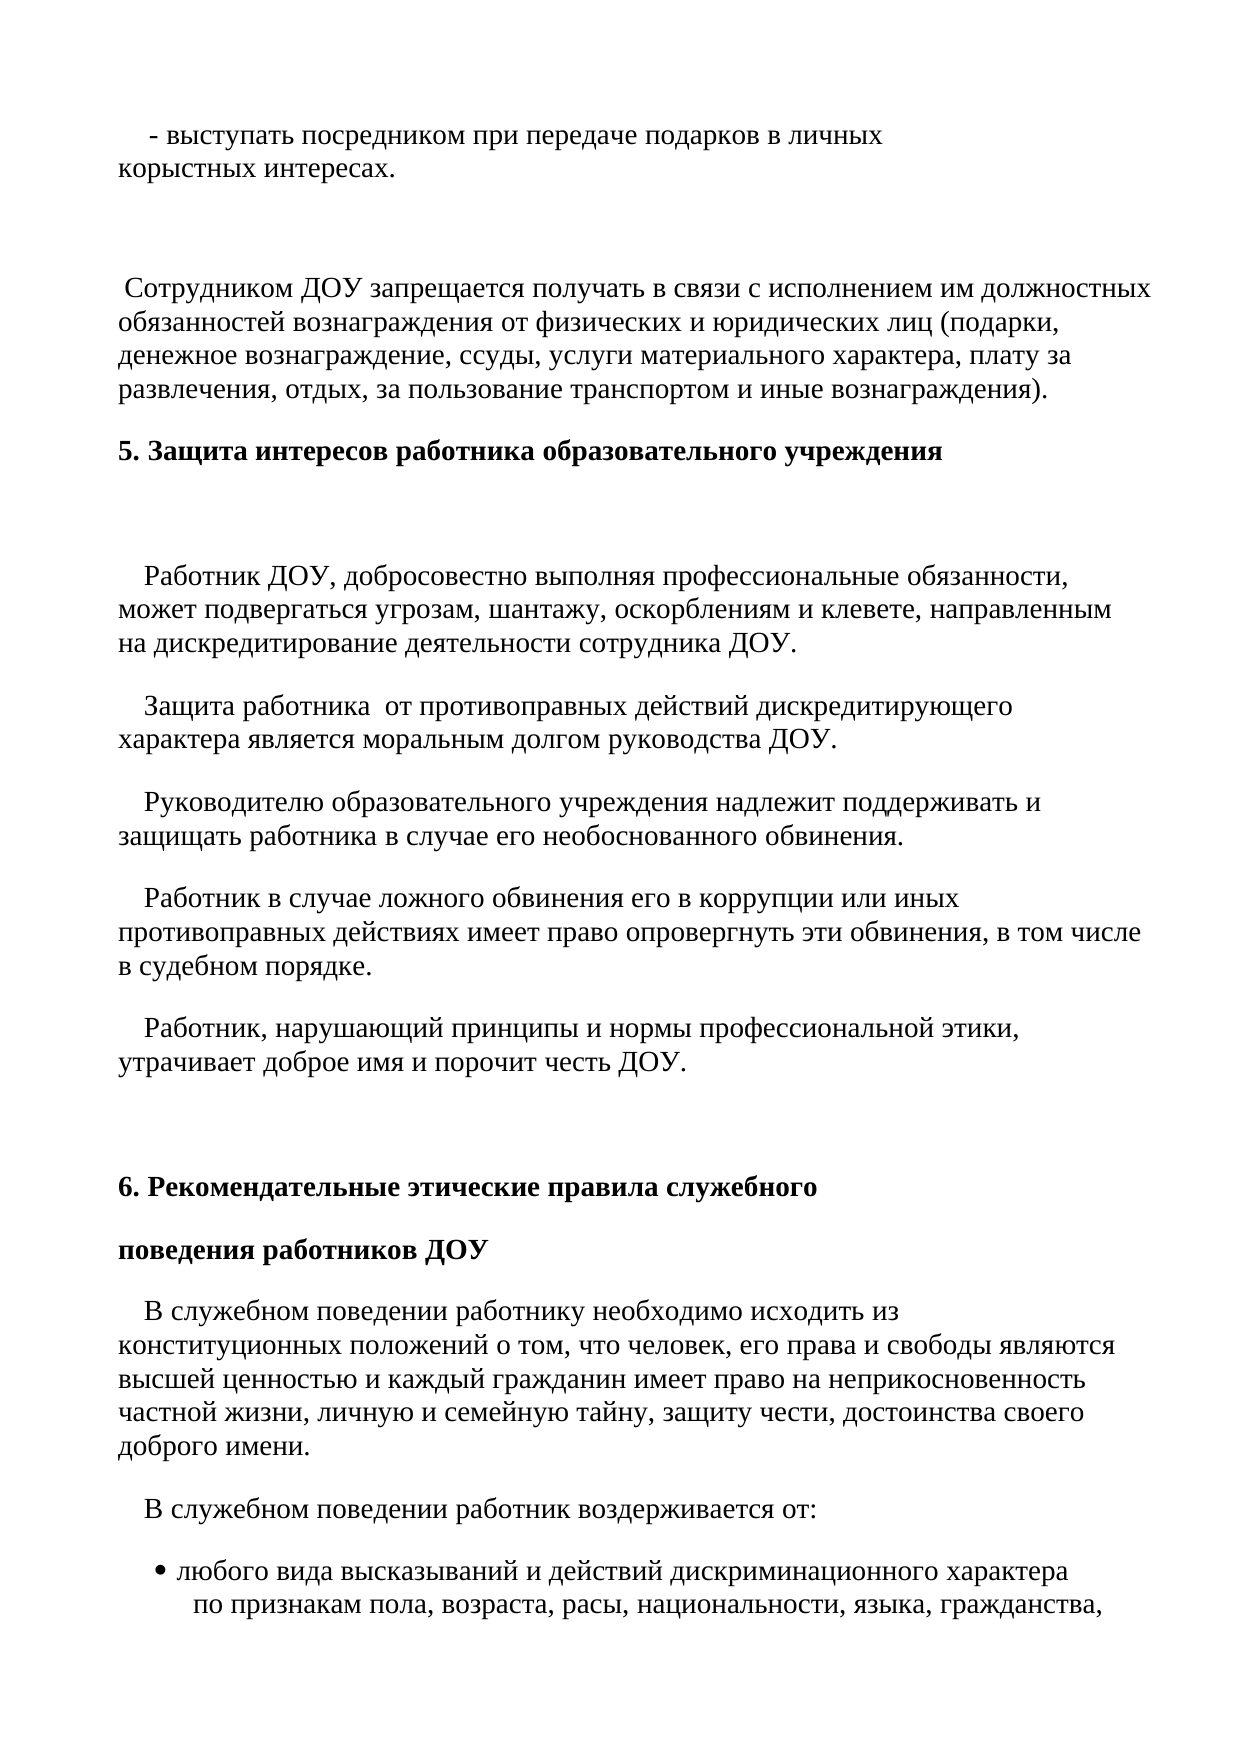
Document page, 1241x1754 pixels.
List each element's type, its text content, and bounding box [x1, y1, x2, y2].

subtitle Защита интересов работника образовательного учреждения [118, 433, 1161, 467]
text конституционных положений о том, что человек, его права и свободы являются высшей ценностью и каждый гражданин имеет право на неприкосновенность частной жизни, личную и семейную тайну, защиту чести, достоинства своего доброго имени. [118, 1327, 1120, 1462]
list В служебном поведении работник воздерживается от: [118, 1491, 1161, 1524]
list выступать посредником при передаче подарков в личных корыстных интересах. [118, 117, 1027, 184]
subtitle Рекомендательные этические правила служебного поведения работников ДОУ [118, 1169, 961, 1265]
list Работник в случае ложного обвинения его в коррупции или иных противоправных действиях имеет право опровергнуть эти обвинения, в том числе в судебном порядке. [118, 881, 1142, 981]
text денежное вознаграждение, ссуды, услуги материального характера, плату за развлечения, отдых, за пользование транспортом и иные вознаграждения). [118, 337, 1073, 404]
list любого вида высказываний и действий дискриминационного характера по признакам пола, возраста, расы, национальности, языка, гражданства, [155, 1554, 1105, 1620]
list Работник ДОУ, добросовестно выполняя профессиональные обязанности, может подвергаться угрозам, шантажу, оскорблениям и клевете, направленным на дискредитирование деятельности сотрудника ДОУ. [118, 558, 1146, 659]
list В служебном поведении работнику необходимо исходить из [118, 1294, 1161, 1327]
list Руководителю образовательного учреждения надлежит поддерживать и защищать работника в случае его необоснованного обвинения. [118, 784, 1066, 851]
list Защита работника от противоправных действий дискредитирующего характера является моральным долгом руководства ДОУ. [118, 688, 1038, 755]
text Сотрудником ДОУ запрещается получать в связи с исполнением им должностных обязанностей вознаграждения от физических и юридических лиц (подарки, [118, 270, 1161, 337]
list Работник, нарушающий принципы и нормы профессиональной этики, утрачивает доброе имя и порочит честь ДОУ. [118, 1010, 1044, 1077]
